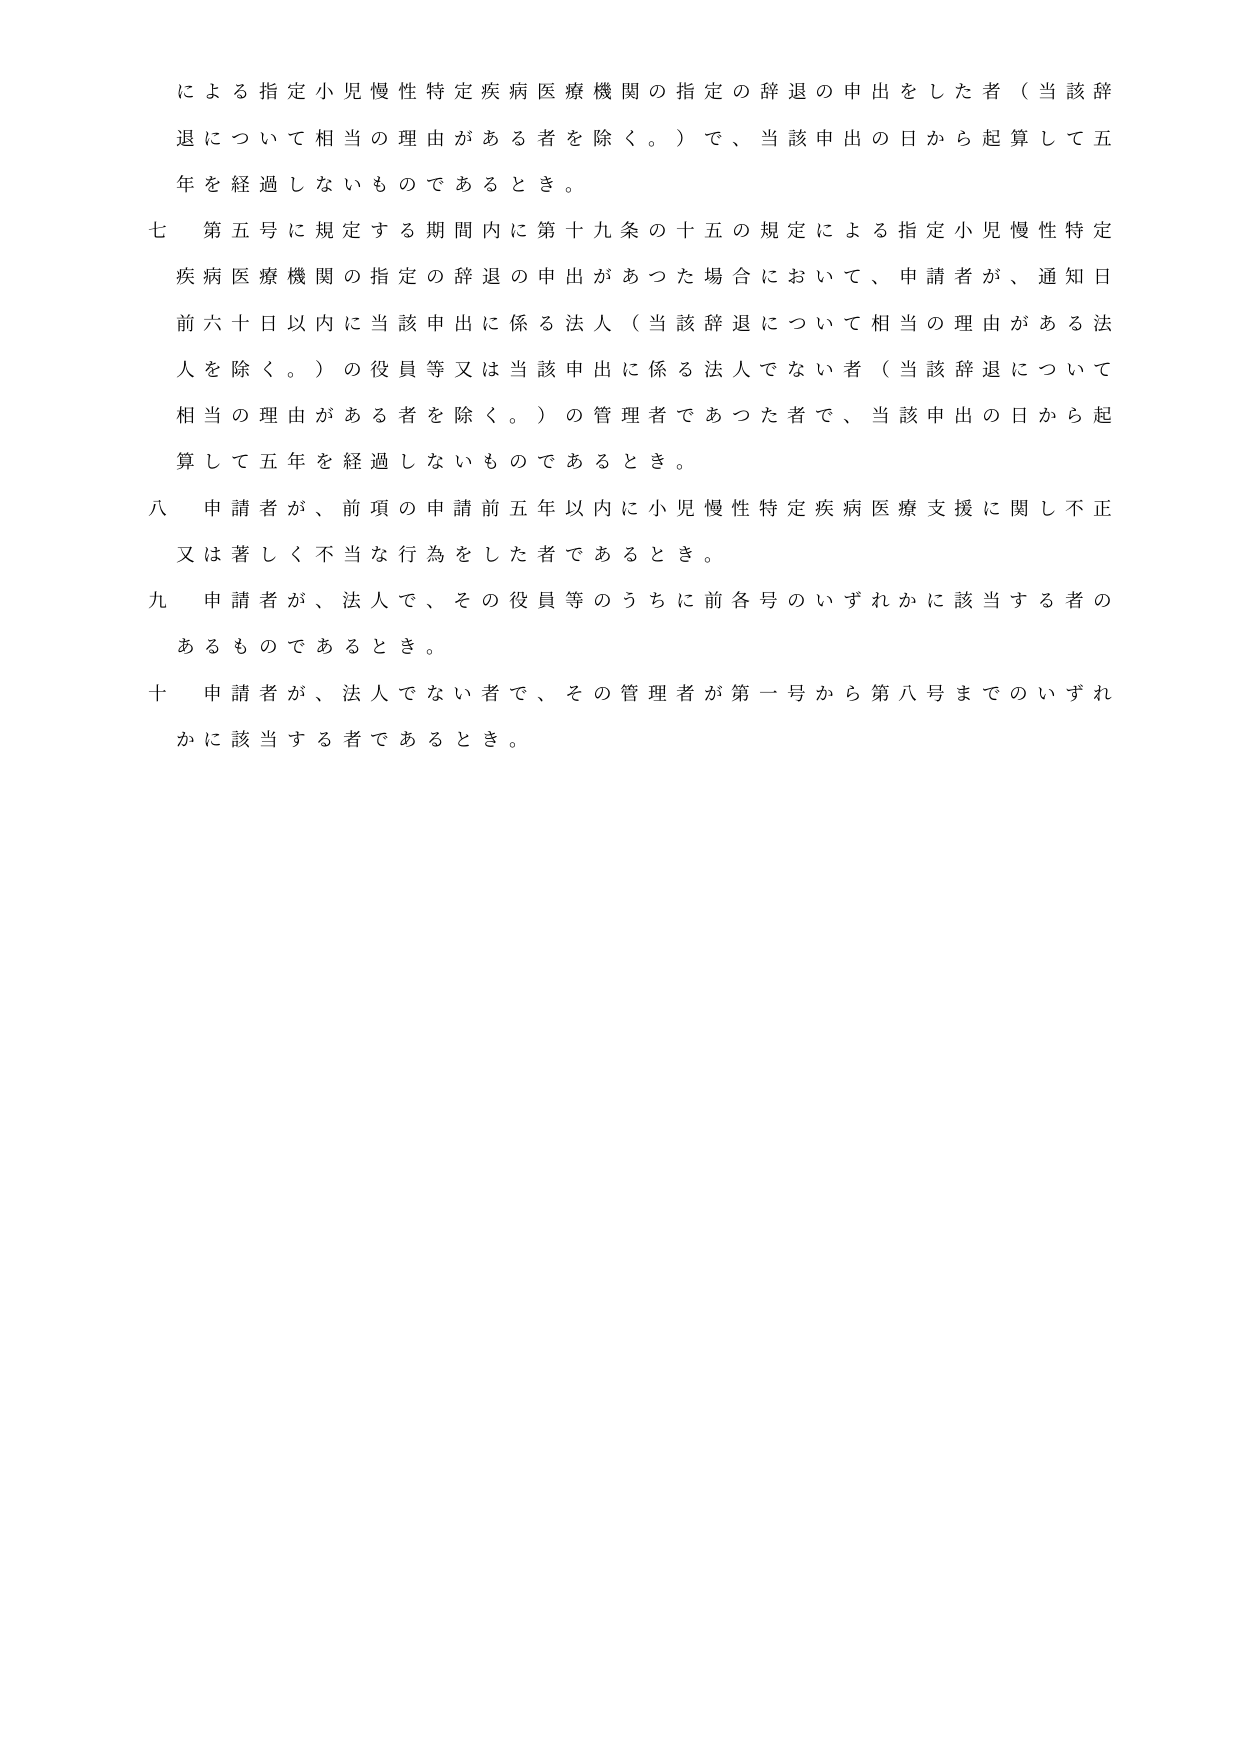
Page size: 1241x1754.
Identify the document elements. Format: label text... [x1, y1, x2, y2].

text 十 申請者が、法人でない者で、その管理者が第一号から第八号までのいずれかに該当する者であるとき。 [148, 669, 1122, 761]
text 八 申請者が、前項の申請前五年以内に小児慢性特定疾病医療支援に関し不正又は著しく不当な行為をした者であるとき。 [148, 484, 1122, 576]
text 七 第五号に規定する期間内に第十九条の十五の規定による指定小児慢性特定疾病医療機関の指定の辞退の申出があつた場合において、申請者が、通知日前六十日以内に当該申出に係る法人（当該辞退について相当の理由がある法人を除く。）の役員等又は当該申出に係る法人でない者（当該辞退について相当の理由がある者を除く。）の管理者であつた者で、当該申出の日から起算して五年を経過しないものであるとき。 [148, 206, 1122, 484]
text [148, 68, 1122, 206]
text 九 申請者が、法人で、その役員等のうちに前各号のいずれかに該当する者のあるものであるとき。 [148, 576, 1122, 669]
